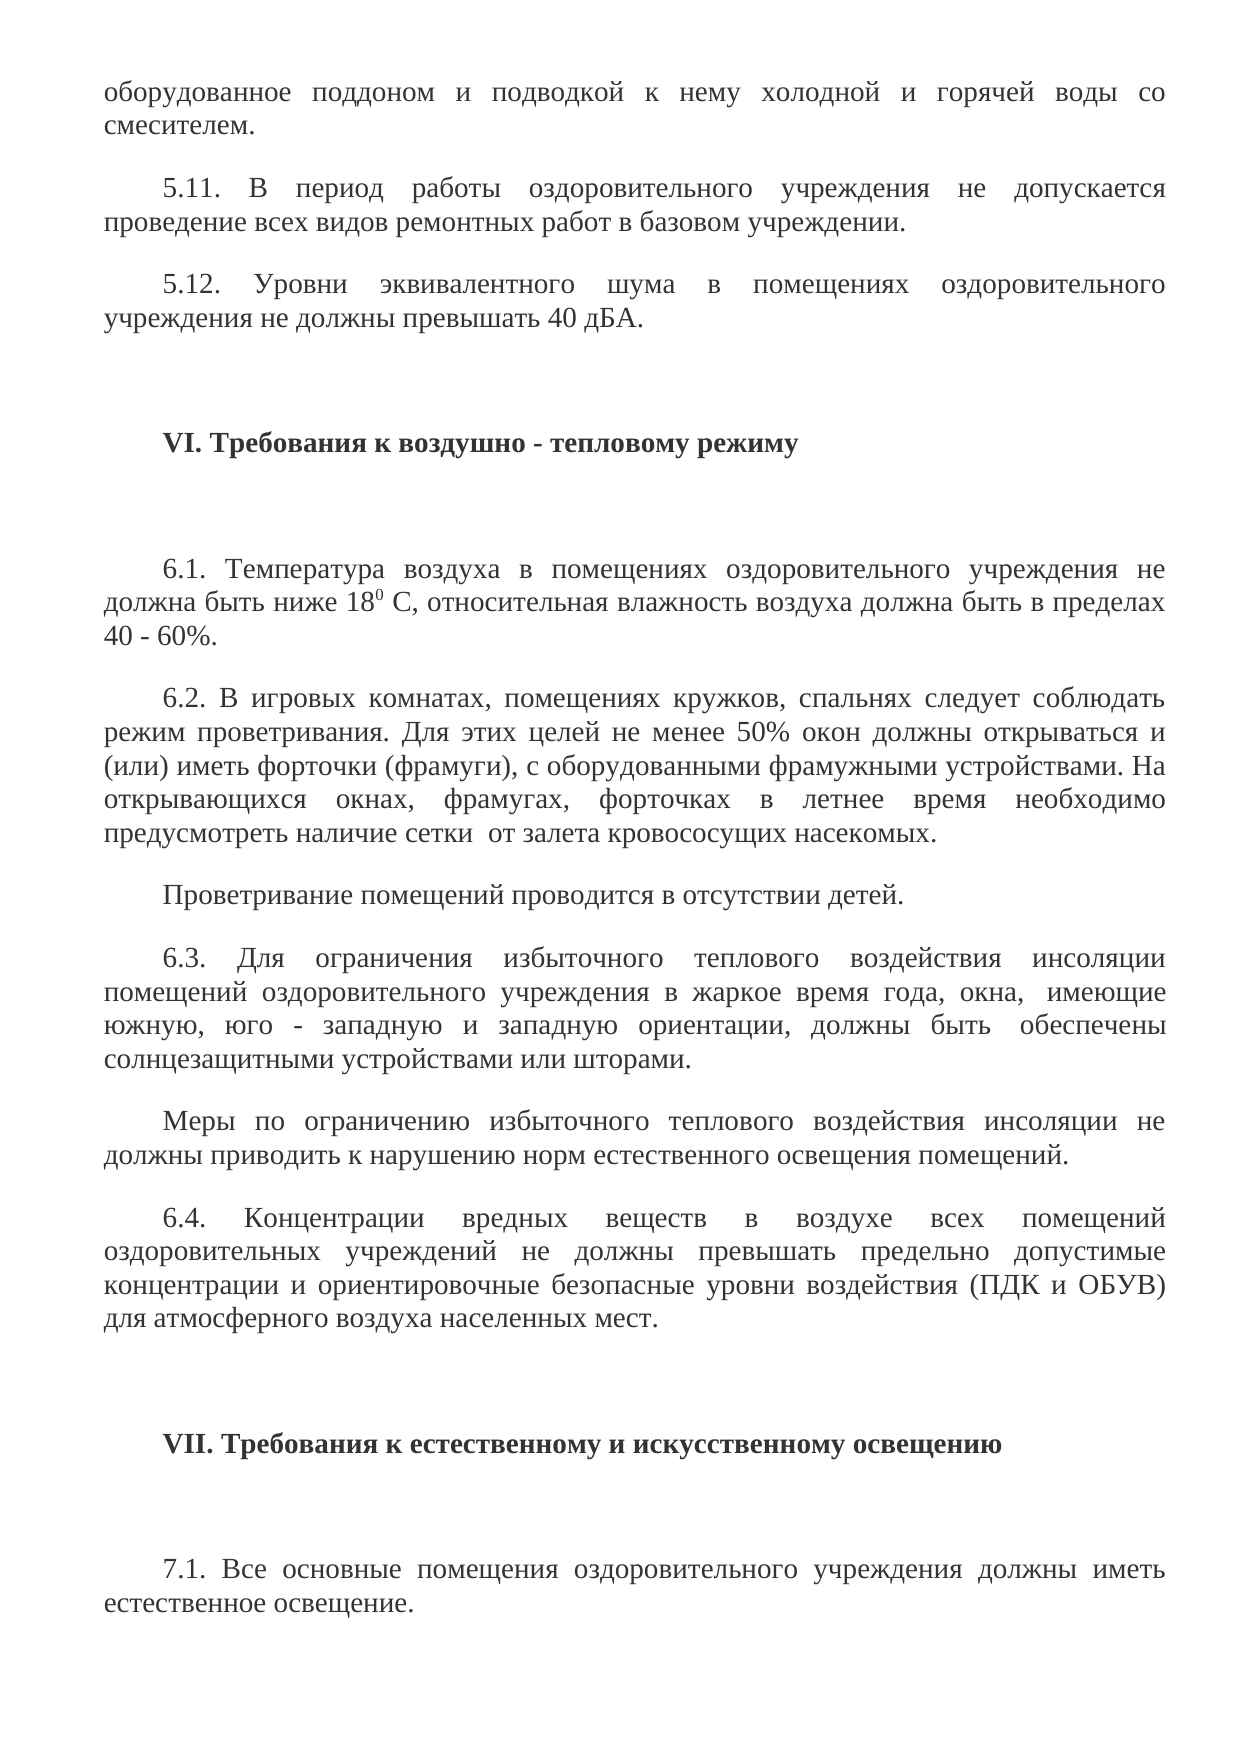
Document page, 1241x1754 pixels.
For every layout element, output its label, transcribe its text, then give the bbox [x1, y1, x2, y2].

text VII. Требования к естественному и искусственному освещению [103, 1426, 1167, 1459]
text 6.3. Для ограничения избыточного теплового воздействия инсоляции помещений оздоровительного учреждения в жаркое время года, окна, имеющие южную, юго - западную и западную ориентации, должны быть обеспечены солнцезащитными устройствами или шторами. [103, 940, 1167, 1074]
text 6.1. Температура воздуха в помещениях оздоровительного учреждения не должна быть ниже 180 С, относительная влажность воздуха должна быть в пределах 40 - 60%. [103, 551, 1167, 651]
text 7.1. Все основные помещения оздоровительного учреждения должны иметь естественное освещение. [103, 1551, 1167, 1618]
text Меры по ограничению избыточного теплового воздействия инсоляции не должны приводить к нарушению норм естественного освещения помещений. [103, 1103, 1167, 1171]
text Проветривание помещений проводится в отсутствии детей. [103, 877, 1167, 911]
text 5.11. В период работы оздоровительного учреждения не допускается проведение всех видов ремонтных работ в базовом учреждении. [103, 170, 1167, 237]
text VI. Требования к воздушно - тепловому режиму [103, 425, 1167, 459]
text 6.4. Концентрации вредных веществ в воздухе всех помещений оздоровительных учреждений не должны превышать предельно допустимые концентрации и ориентировочные безопасные уровни воздействия (ПДК и ОБУВ) для атмосферного воздуха населенных мест. [103, 1200, 1167, 1334]
text 5.12. Уровни эквивалентного шума в помещениях оздоровительного учреждения не должны превышать 40 дБА. [103, 266, 1167, 333]
text 6.2. В игровых комнатах, помещениях кружков, спальнях следует соблюдать режим проветривания. Для этих целей не менее 50% окон должны открываться и (или) иметь форточки (фрамуги), с оборудованными фрамужными устройствами. На открывающихся окнах, фрамугах, форточках в летнее время необходимо предусмотреть наличие сетки от залета кровососущих насекомых. [103, 681, 1167, 848]
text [103, 74, 1167, 141]
